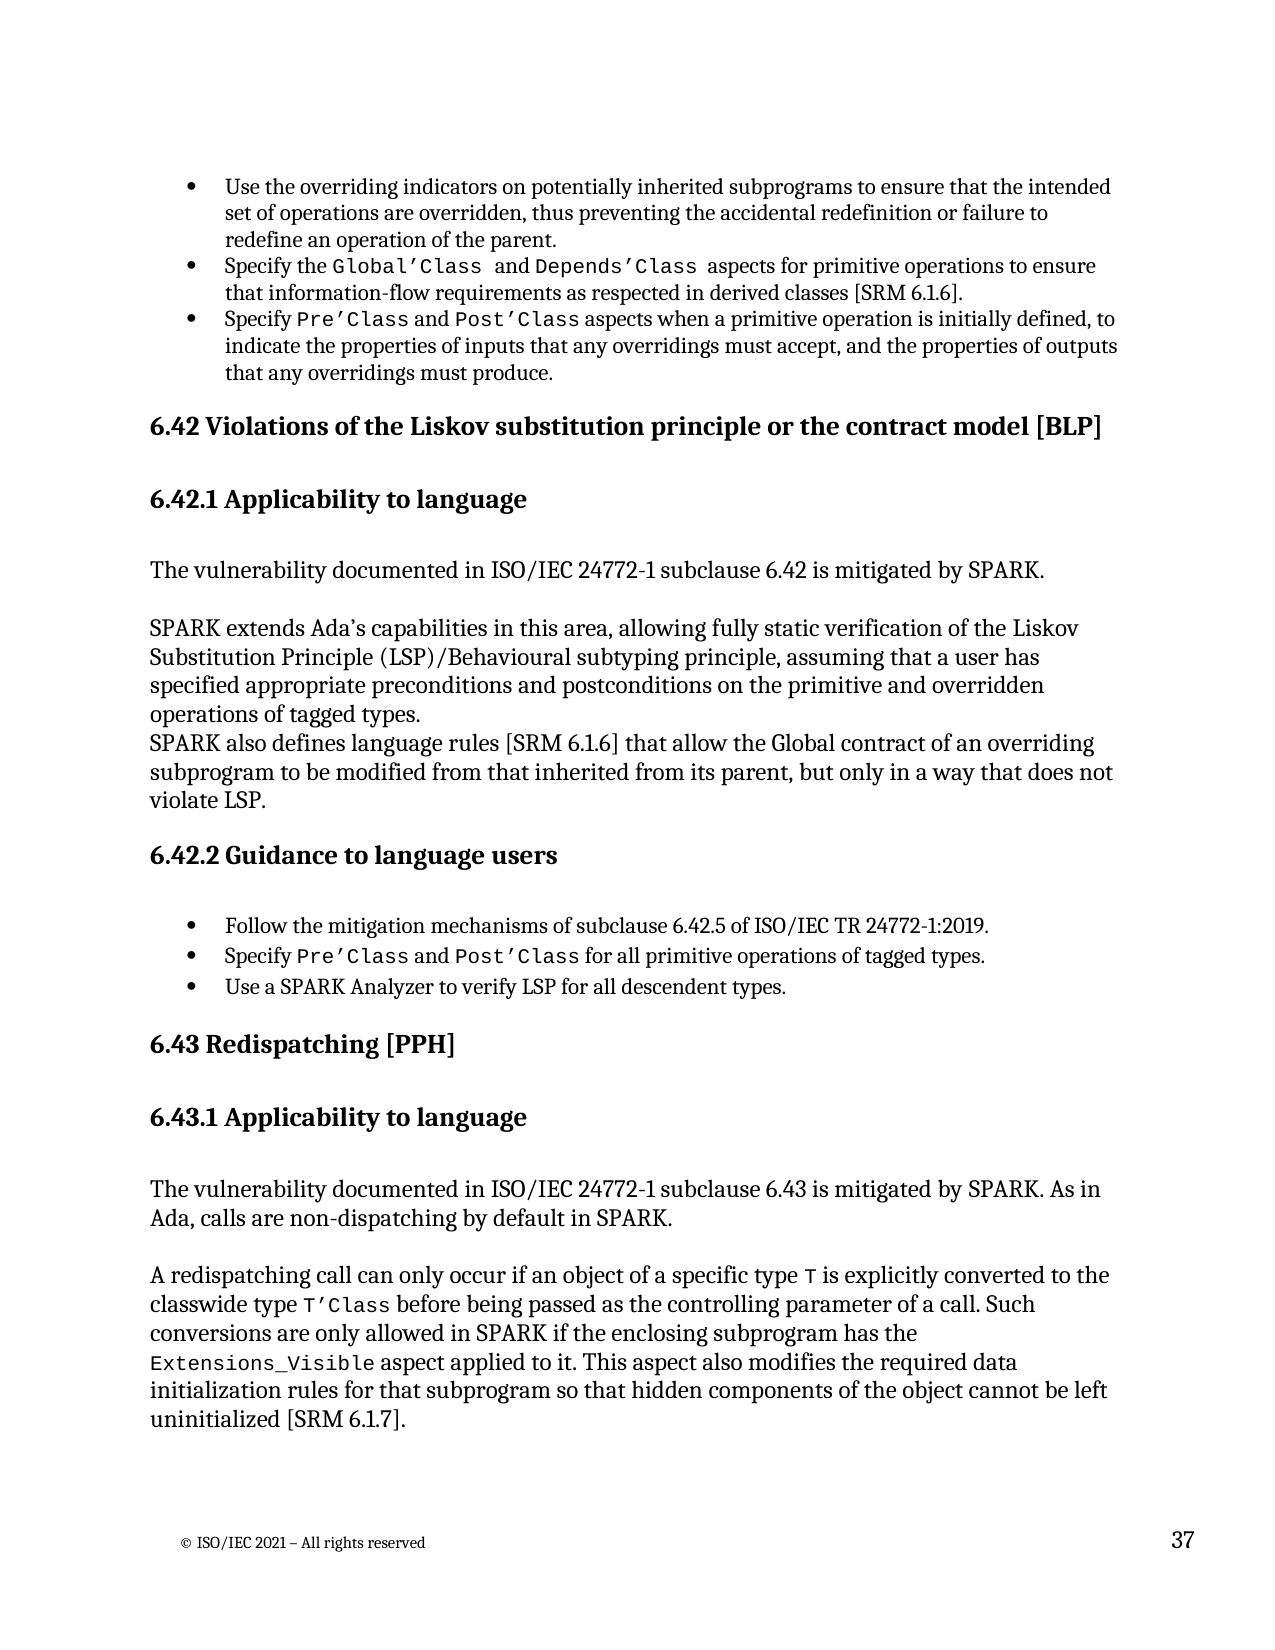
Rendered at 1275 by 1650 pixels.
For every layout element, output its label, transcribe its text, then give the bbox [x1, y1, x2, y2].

subtitle 6.42 Violations of the Liskov substitution principle or the contract model [BLP] [150, 411, 1125, 442]
list Use the overriding indicators on potentially inherited subprograms to ensure that the intended set of operations are overridden, thus preventing the accidental redefinition or failure to redefine an operation of the parent. [187, 174, 1125, 253]
text SPARK also defines language rules [SRM 6.1.6] that allow the Global contract of an overriding subprogram to be modified from that inherited from its parent, but only in a way that does not violate LSP. [150, 729, 1125, 815]
subtitle 6.42.2 Guidance to language users [150, 840, 1125, 871]
list Follow the mitigation mechanisms of subclause 6.42.5 of ISO/IEC TR 24772-1:2019. [187, 913, 1125, 939]
list Specify Pre’Class and Post’Class for all primitive operations of tagged types. [187, 943, 1125, 970]
subtitle 6.43.1 Applicability to language [150, 1102, 1125, 1133]
list Specify the Global’Class and Depends’Class aspects for primitive operations to ensure that information-flow requirements as respected in derived classes [SRM 6.1.6]. [187, 253, 1125, 306]
list Specify Pre’Class and Post’Class aspects when a primitive operation is initially defined, to indicate the properties of inputs that any overridings must accept, and the properties of outputs that any overridings must produce. [187, 306, 1125, 386]
subtitle 6.43 Redispatching [PPH] [150, 1029, 1125, 1060]
list Use a SPARK Analyzer to verify LSP for all descendent types. [187, 974, 1125, 1000]
text A redispatching call can only occur if an object of a specific type T is explicitly converted to the classwide type T’Class before being passed as the controlling parameter of a call. Such conversions are only allowed in SPARK if the enclosing subprogram has the Extensions_Visible aspect applied to it. This aspect also modifies the required data initialization rules for that subprogram so that hidden components of the object cannot be left uninitialized [SRM 6.1.7]. [150, 1261, 1125, 1434]
subtitle 6.42.1 Applicability to language [150, 484, 1125, 515]
text The vulnerability documented in ISO/IEC 24772-1 subclause 6.43 is mitigated by SPARK. As in Ada, calls are non-dispatching by default in SPARK. [150, 1175, 1125, 1232]
text The vulnerability documented in ISO/IEC 24772-1 subclause 6.42 is mitigated by SPARK. [150, 556, 1125, 585]
text SPARK extends Ada’s capabilities in this area, allowing fully static verification of the Liskov Substitution Principle (LSP)/Behavioural subtyping principle, assuming that a user has specified appropriate preconditions and postconditions on the primitive and overridden operations of tagged types. [150, 614, 1125, 729]
